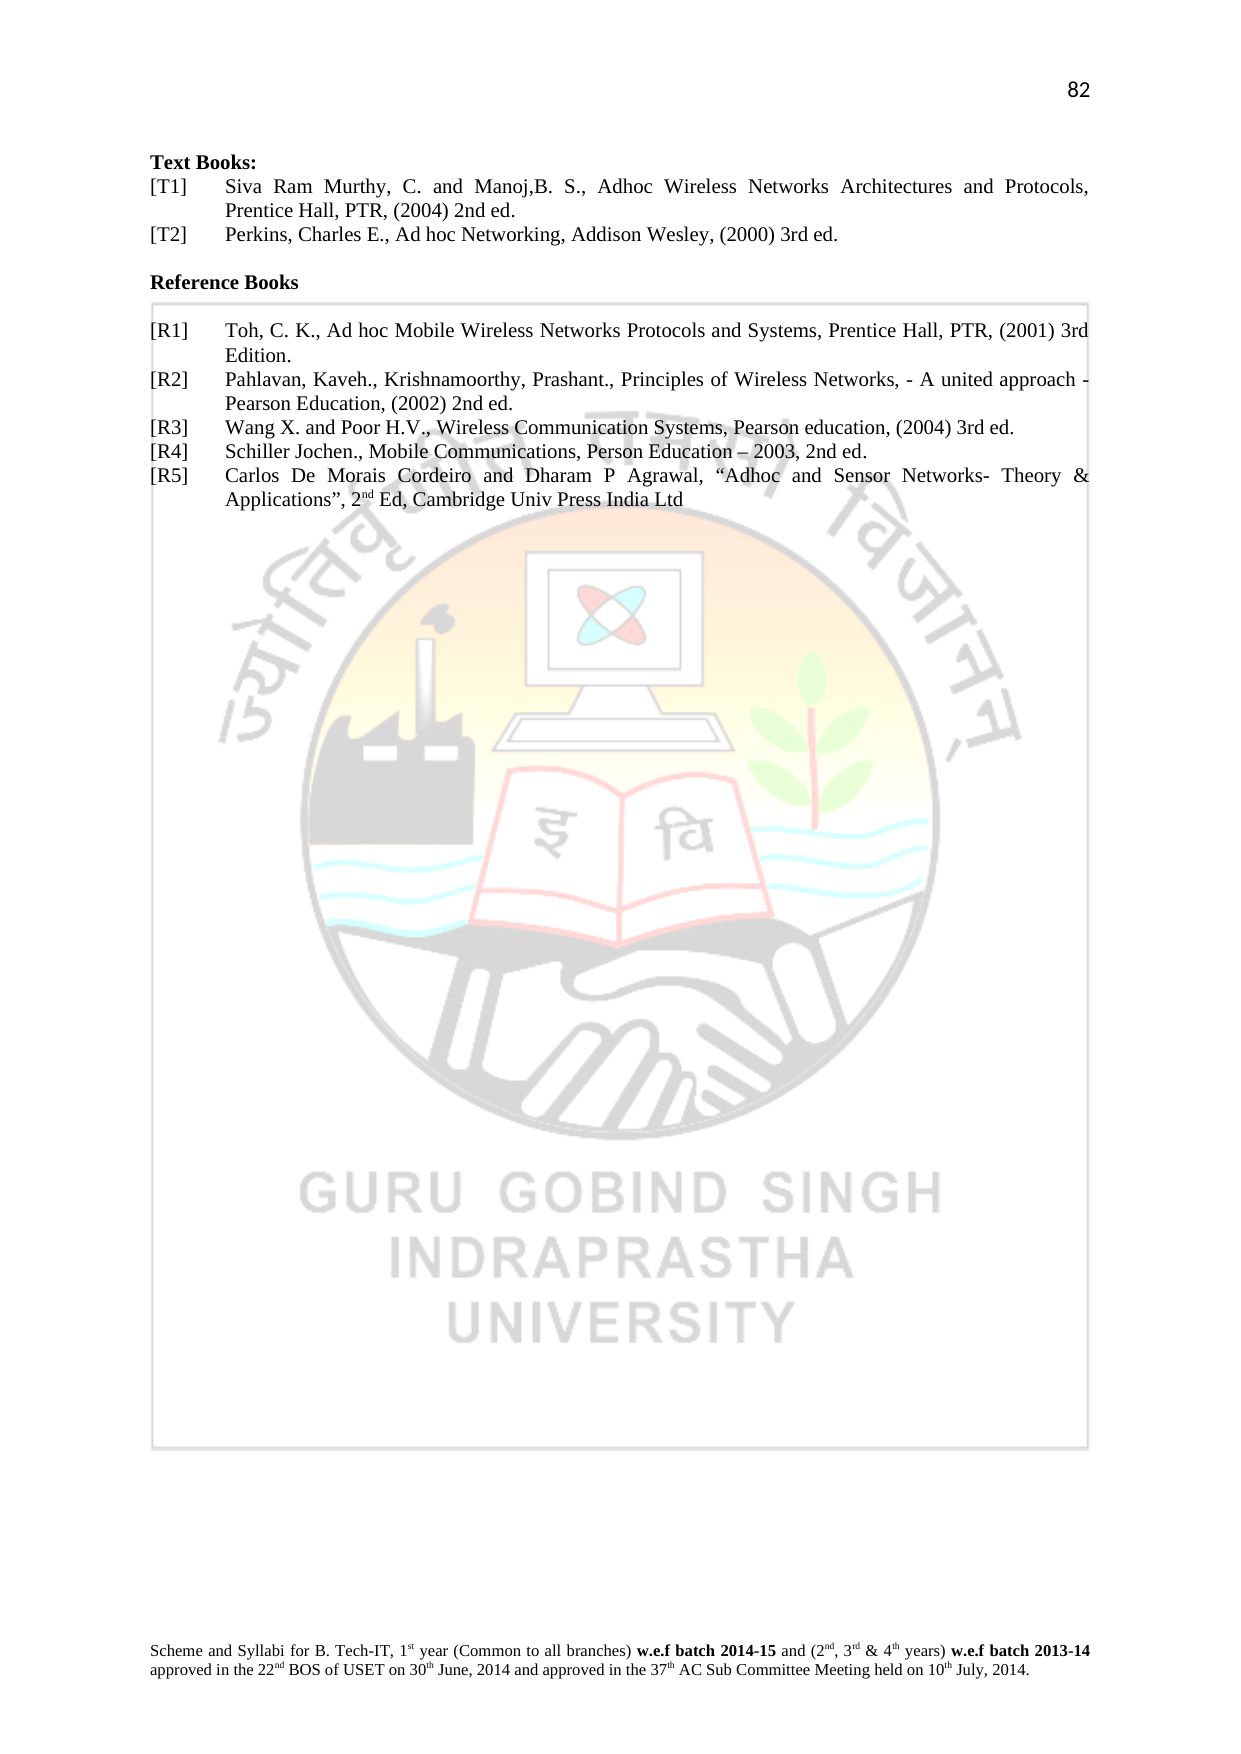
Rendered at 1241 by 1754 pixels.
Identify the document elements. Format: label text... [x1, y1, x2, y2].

text [R3] Wang X. and Poor H.V., Wireless Communication Systems, Pearson education, (2004) 3rd ed. [150, 415, 1090, 439]
text [T1] Siva Ram Murthy, C. and Manoj,B. S., Adhoc Wireless Networks Architectures and Protocols, Prentice Hall, PTR, (2004) 2nd ed. [150, 174, 1090, 222]
text [R2] Pahlavan, Kaveh., Krishnamoorthy, Prashant., Principles of Wireless Networks, - A united approach - Pearson Education, (2002) 2nd ed. [150, 367, 1090, 415]
text [R1] Toh, C. K., Ad hoc Mobile Wireless Networks Protocols and Systems, Prentice Hall, PTR, (2001) 3rd Edition. [150, 318, 1090, 367]
text Reference Books [150, 270, 1090, 294]
text [R4] Schiller Jochen., Mobile Communications, Person Education – 2003, 2nd ed. [150, 439, 1090, 463]
text [R5] Carlos De Morais Cordeiro and Dharam P Agrawal, “Adhoc and Sensor Networks- Theory & Applications”, 2nd Ed, Cambridge Univ Press India Ltd [150, 463, 1090, 511]
text Text Books: [150, 150, 1090, 174]
text [T2] Perkins, Charles E., Ad hoc Networking, Addison Wesley, (2000) 3rd ed. [150, 222, 1090, 246]
